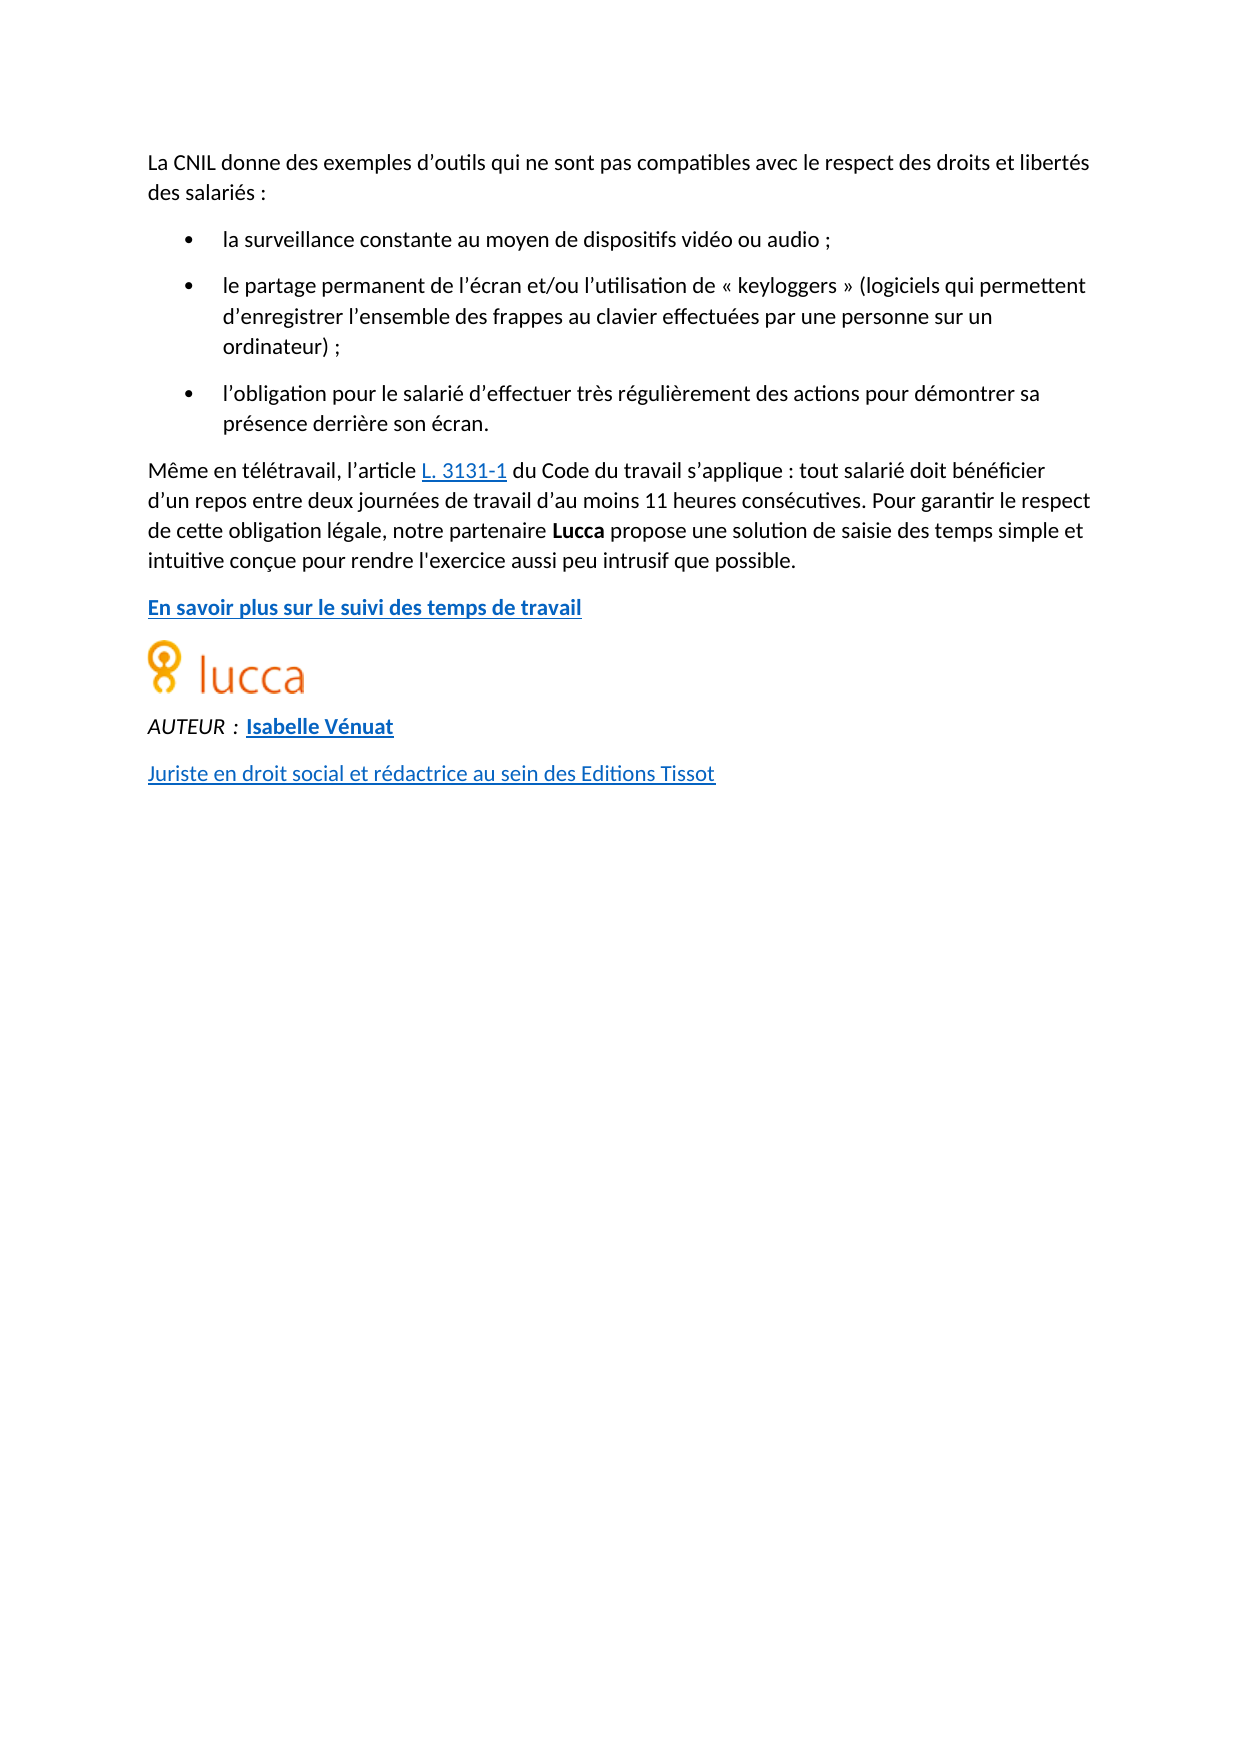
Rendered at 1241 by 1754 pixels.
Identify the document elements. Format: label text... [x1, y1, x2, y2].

picture [147, 640, 304, 694]
list le partage permanent de l’écran et/ou l’utilisation de « keyloggers » (logiciels qui permettent d’enregistrer l’ensemble des frappes au clavier effectuées par une personne sur un ordinateur) ; [185, 272, 1093, 360]
text Même en télétravail, l’article L. 3131-1 du Code du travail s’applique : tout salarié doit bénéficier d’un repos entre deux journées de travail d’au moins 11 heures consécutives. Pour garantir le respect de cette obligation légale, notre partenaire Lucca propose une solution de saisie des temps simple et intuitive conçue pour rendre l'exercice aussi peu intrusif que possible. [148, 456, 1093, 574]
text AUTEUR : Isabelle Vénuat [148, 712, 1093, 740]
list l’obligation pour le salarié d’effectuer très régulièrement des actions pour démontrer sa présence derrière son écran. [185, 379, 1093, 437]
text En savoir plus sur le suivi des temps de travail [148, 593, 1093, 621]
list la surveillance constante au moyen de dispositifs vidéo ou audio ; [185, 225, 1093, 253]
text Juriste en droit social et rédactrice au sein des Editions Tissot [148, 759, 1093, 787]
text La CNIL donne des exemples d’outils qui ne sont pas compatibles avec le respect des droits et libertés des salariés : [148, 148, 1093, 206]
